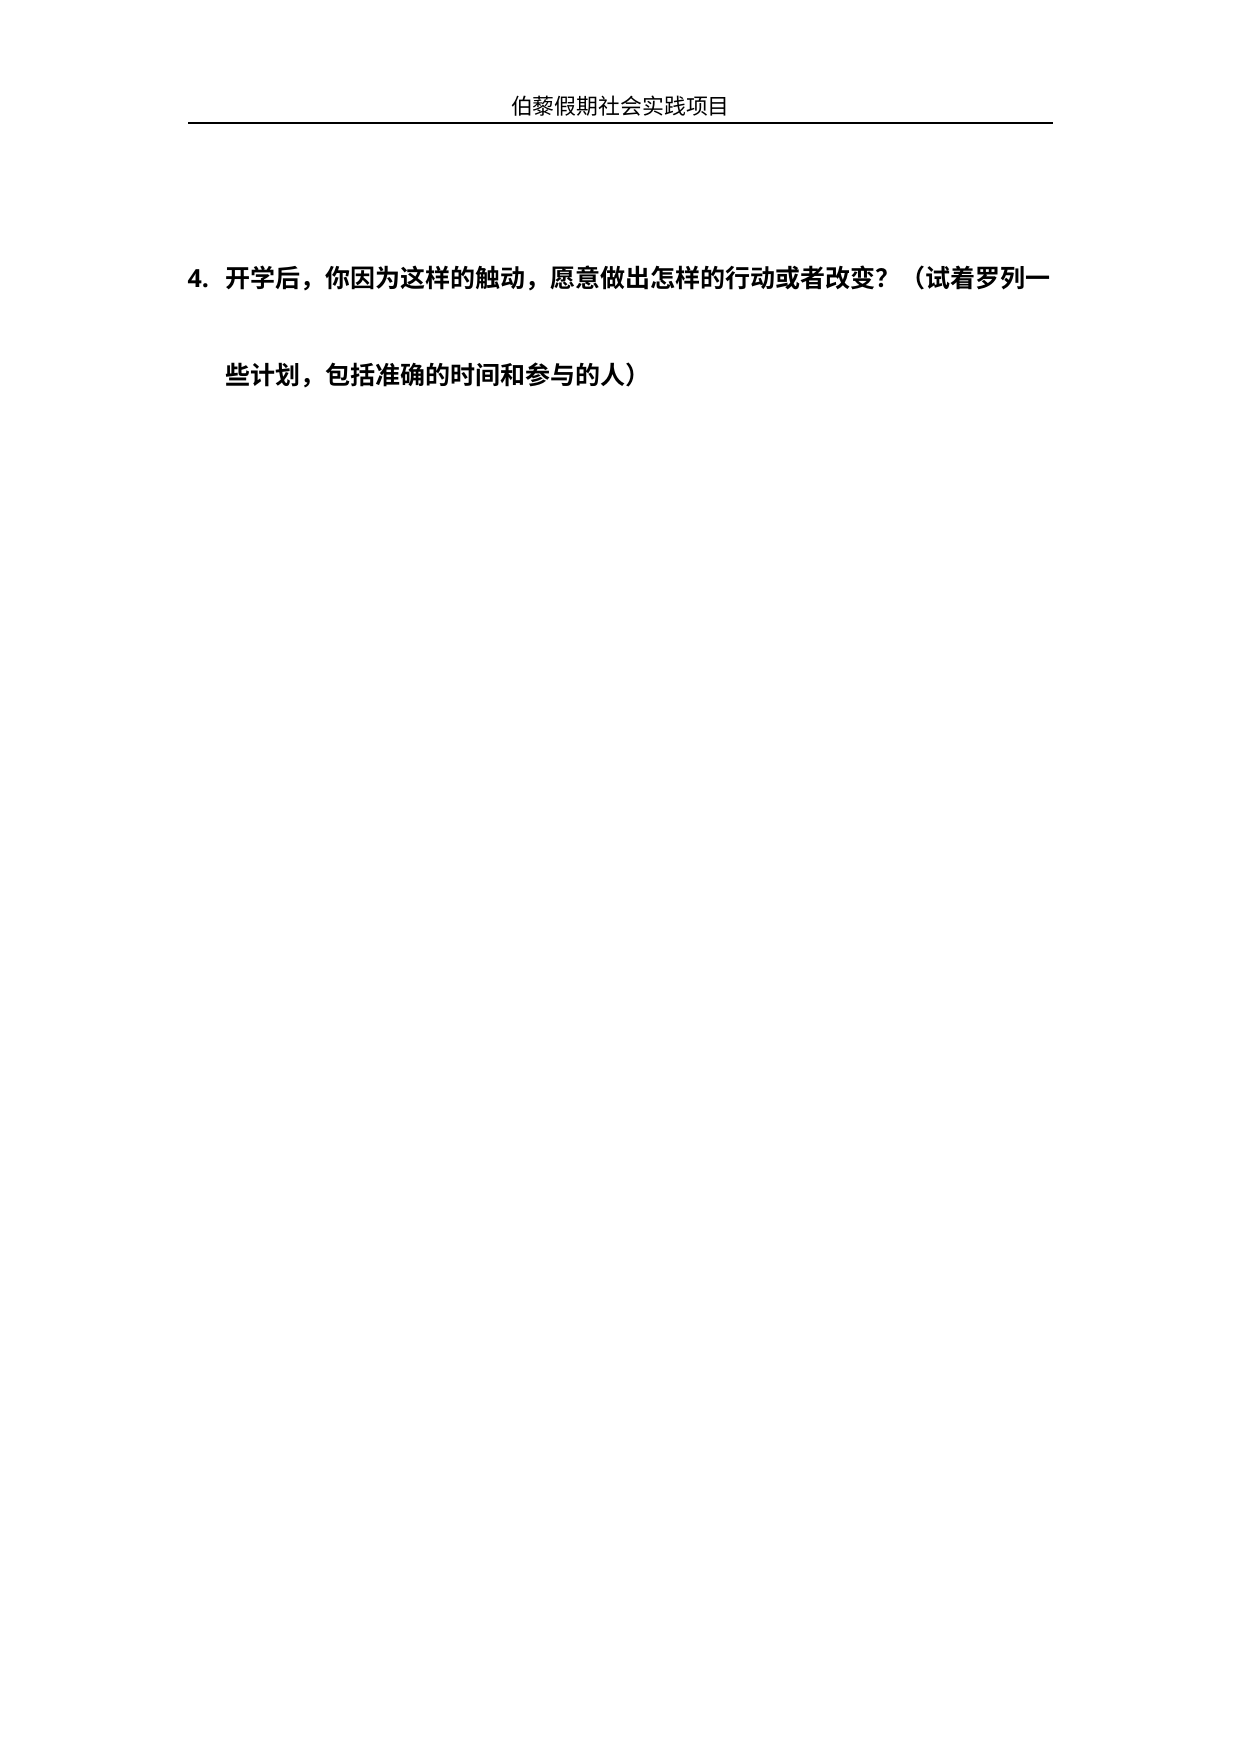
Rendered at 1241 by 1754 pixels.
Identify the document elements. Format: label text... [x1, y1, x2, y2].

list 开学后，你因为这样的触动，愿意做出怎样的行动或者改变？（试着罗列一些计划，包括准确的时间和参与的人） [187, 244, 1053, 406]
